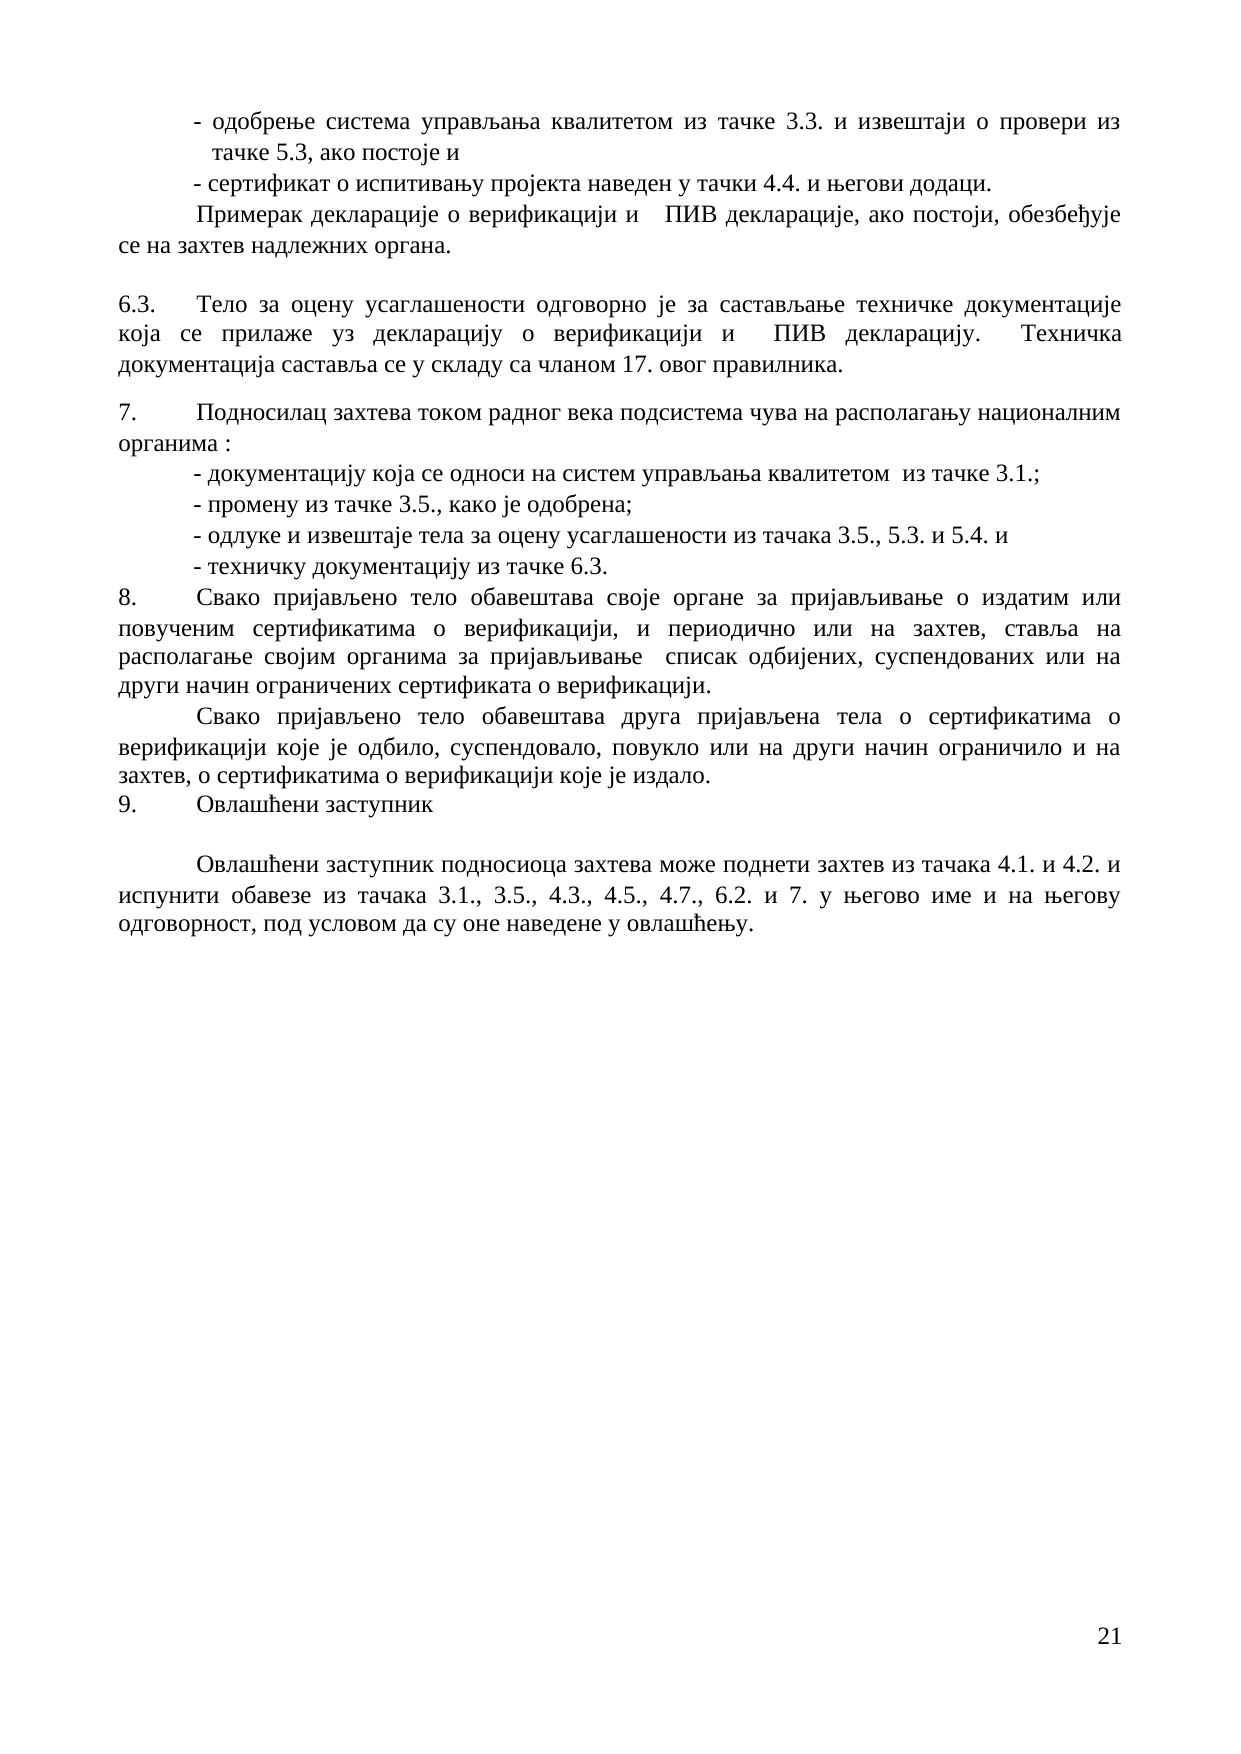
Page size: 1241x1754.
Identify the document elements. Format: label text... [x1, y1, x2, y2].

text <0}{0>- the quality management system approval referred to in point 3.3 and audit reports indicated in point 5.3, if any,<}80{>- одобрење система управљања квалитетом из тачке 3.3. и извештаји о провери из тачке 5.3, ако постоје и <0} [193, 106, 1122, 168]
text {0>Each notified body shall inform the other notified bodies of EC certificates of verification it has refused, suspended, withdrawn or otherwise restricted, and, upon request, of EC certificates of verification which it has issued.<}96{>Свако пријављено тело обавештава друга пријављена тела о сертификатима о верификацији које је одбило, суспендовало, повукло или на други начин ограничило и на захтев, о сертификатима о верификацији које је издало. [118, 701, 1122, 789]
text {0>A copy of the EC declaration of verification and EC ISV declarations, if any, shall be made available to the relevant authorities upon request.<}96{>Примерак декларације о верификацији и ПИВ декларације, ако постоји, обезбеђује се на захтев надлежних органа. <0} [118, 199, 1122, 261]
text <0}{0>- the technical file referred to in 6.3.<}81{>- техничку документацију из тачке 6.3. [193, 551, 1122, 582]
text 8. {0>Each notified body shall inform its notifying authorities of EC certificates of verification issued or withdrawn, and shall, periodically or upon request, make available to its notifying authorities the list of EC certificates of verification refused, suspended or otherwise restricted.<}96{>Свако пријављено тело обавештава своје органе за пријављивање о издатим или повученим сертификатима о верификацији, и периодично или на захтев, ставља на располагање својим органима за пријављивање списак одбијених, суспендованих или на други начин ограничених сертификата о верификацији. <0} [118, 582, 1122, 701]
text {0>- the decisions and reports of the notified body referred to in points 3.5, 5.3 and 5.4, and<}96{>- одлуке и извештаје тела за оцену усаглашености из тачака 3.5., 5.3. и 5.4. и [193, 520, 1122, 551]
text 9. {0>Authorised representative<}96{>Овлашћени заступник<0} [118, 789, 1122, 820]
text {0>The applicant’s authorised representative may lodge the application referred to in points 4.1 and 4.2 and fulfil the obligations set out in points 3.1, 3.5, 4.3, 4.5, 4.7, 6.2 and 7, on his behalf and under his responsibility, provided that they are specified in the mandate.<}91{>Овлашћени заступник подносиоца захтева може поднети захтев из тачака 4.1. и 4.2. и испунити обавезе из тачака 3.1., 3.5., 4.3., 4.5., 4.7., 6.2. и 7. у његово име и на његову одговорност, под условом да су оне наведене у овлашћењу. [118, 849, 1122, 937]
text {0>- the change referred to in point 3.5, as approved,<}96{>- промену из тачке 3.5., како је одобрена;<0} [193, 489, 1122, 520]
text {0>- the documentation concerning the quality management system referred to in point 3.1,<}96{>- документацију која се односи на систем управљања квалитетом из тачке 3.1.;<0} [193, 458, 1122, 489]
text 7. {0>The applicant shall, throughout the service life of the subsystem, keep at the disposal of the national authorities:<}96{>Подносилац захтева током радног века подсистема чува на располагању националним органима :<0} [118, 397, 1122, 458]
text {0>- the EC design examination certificate referred to in point 4.4 and its additions.<}82{>- сертификат о испитивању пројекта наведен у тачки 4.4. и његови додаци.<0} [193, 168, 1122, 199]
text 6.3. Т{0>The notified body shall be responsible for compiling the technical file that has to accompany the EC declaration of verification and the EC ISV declaration.<}96{>ТТело за оцену усаглашености одговорно је за састављање техничке документације која се прилаже уз декларацију о верификацији и ПИВ декларацију. <0} {0>The technical file must be drawn up in accordance with Article 18(3) and point 4 of Annex VI to Directive 2008/57/EC.<}96{>Техничка документација саставља се у складу са чланом 17. овог правилника. [118, 289, 1122, 378]
